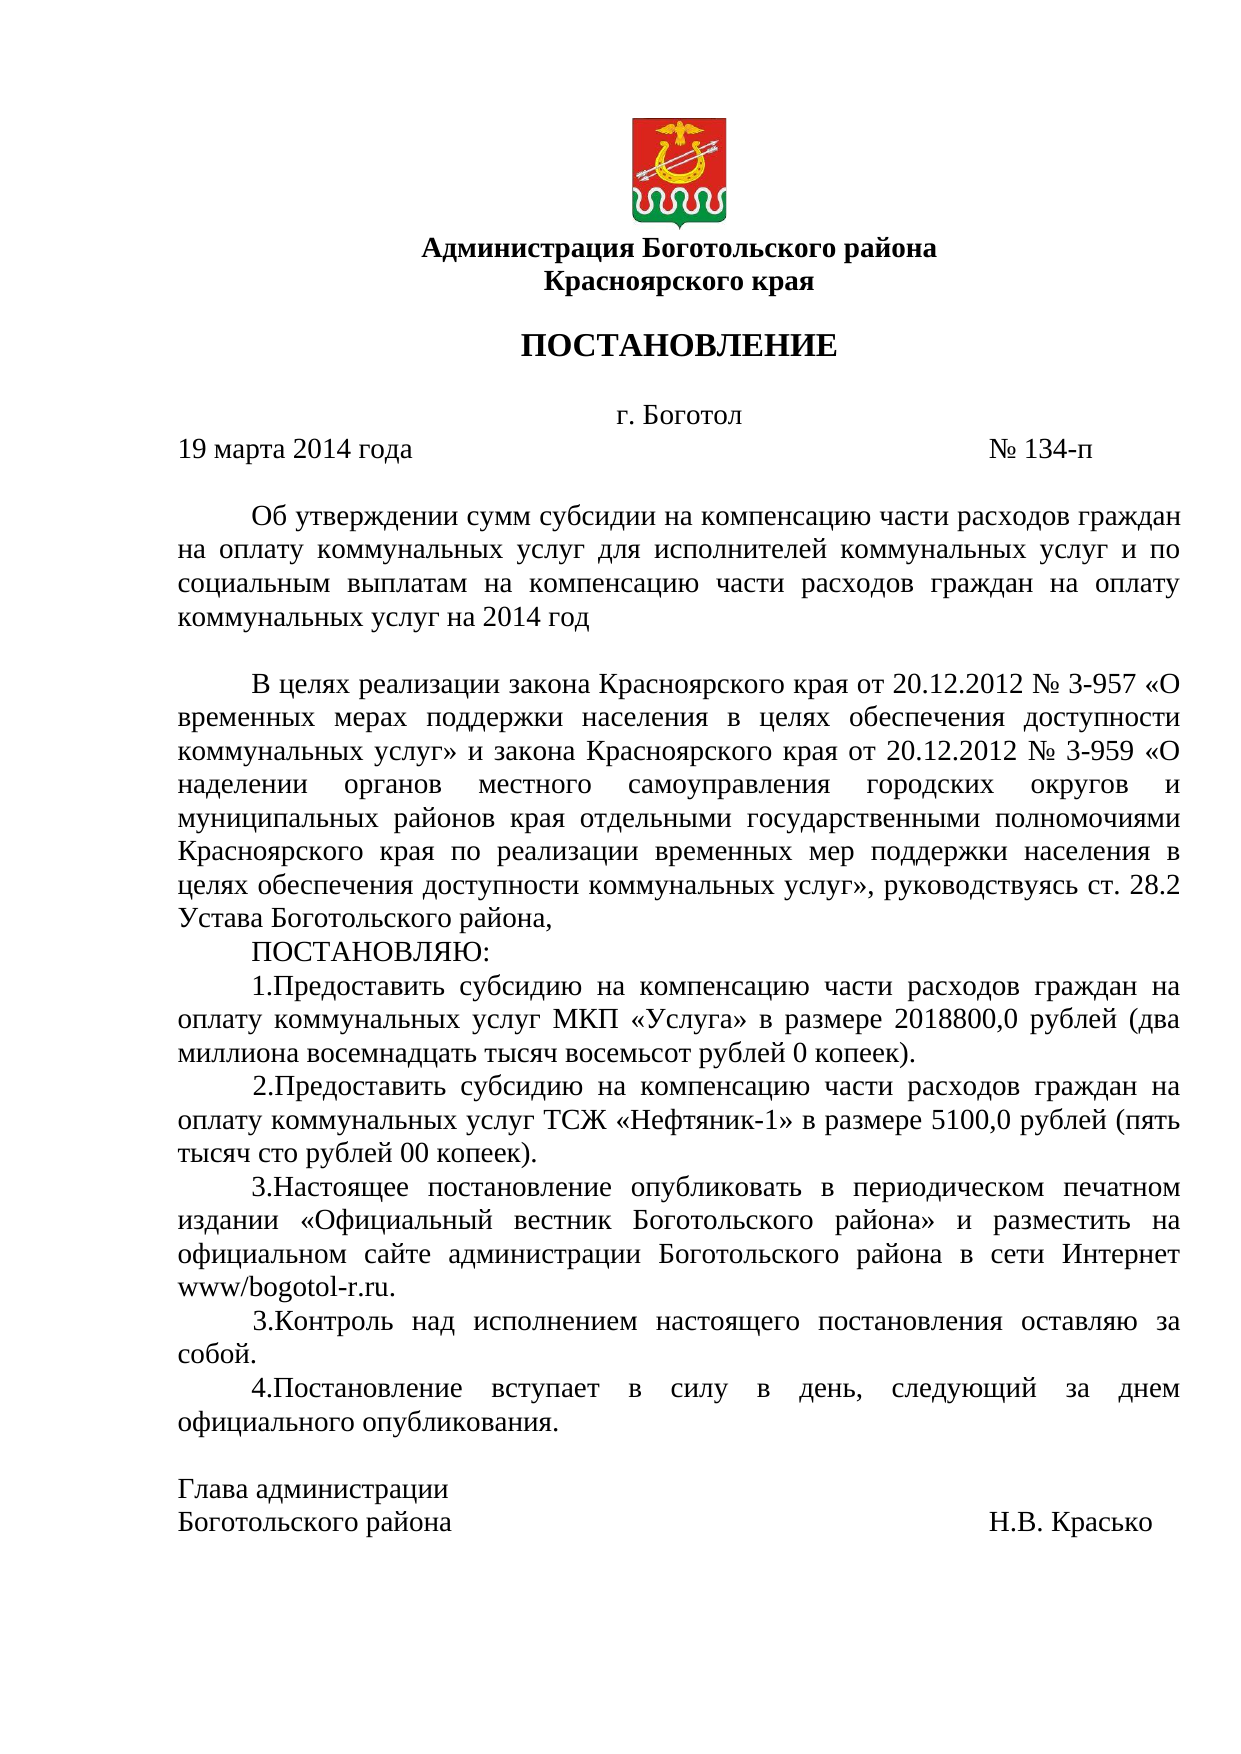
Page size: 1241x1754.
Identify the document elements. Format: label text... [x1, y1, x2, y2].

text Администрация Боготольского района [177, 230, 1181, 263]
text ПОСТАНОВЛЯЮ: [177, 934, 1181, 968]
picture [632, 118, 727, 230]
text ПОСТАНОВЛЕНИЕ [177, 326, 1181, 364]
text Глава администрации [177, 1471, 1181, 1504]
text 4.Постановление вступает в силу в день, следующий за днем официального опубликования. [177, 1370, 1181, 1437]
text г. Боготол [177, 397, 1181, 431]
text Об утверждении сумм субсидии на компенсацию части расходов граждан на оплату коммунальных услуг для исполнителей коммунальных услуг и по социальным выплатам на компенсацию части расходов граждан на оплату коммунальных услуг на 2014 год [177, 498, 1181, 632]
text В целях реализации закона Красноярского края от 20.12.2012 № 3-957 «О временных мерах поддержки населения в целях обеспечения доступности коммунальных услуг» и закона Красноярского края от 20.12.2012 № 3-959 «О наделении органов местного самоуправления городских округов и муниципальных районов края отдельными государственными полномочиями Красноярского края по реализации временных мер поддержки населения в целях обеспечения доступности коммунальных услуг», руководствуясь ст. 28.2 Устава Боготольского района, [177, 666, 1181, 934]
text 3.Контроль над исполнением настоящего постановления оставляю за собой. [177, 1303, 1181, 1370]
text 19 марта 2014 года № 134-п [177, 431, 1181, 464]
text Боготольского района Н.В. Красько [177, 1504, 1181, 1538]
text 1.Предоставить субсидию на компенсацию части расходов граждан на оплату коммунальных услуг МКП «Услуга» в размере 2018800,0 рублей (два миллиона восемнадцать тысяч восемьсот рублей 0 копеек). [177, 968, 1181, 1068]
text 2.Предоставить субсидию на компенсацию части расходов граждан на оплату коммунальных услуг ТСЖ «Нефтяник-1» в размере 5100,0 рублей (пять тысяч сто рублей 00 копеек). [177, 1068, 1181, 1169]
text Красноярского края [177, 263, 1181, 297]
text 3.Настоящее постановление опубликовать в периодическом печатном издании «Официальный вестник Боготольского района» и разместить на официальном сайте администрации Боготольского района в сети Интернет www/bogotol-r.ru. [177, 1169, 1181, 1303]
